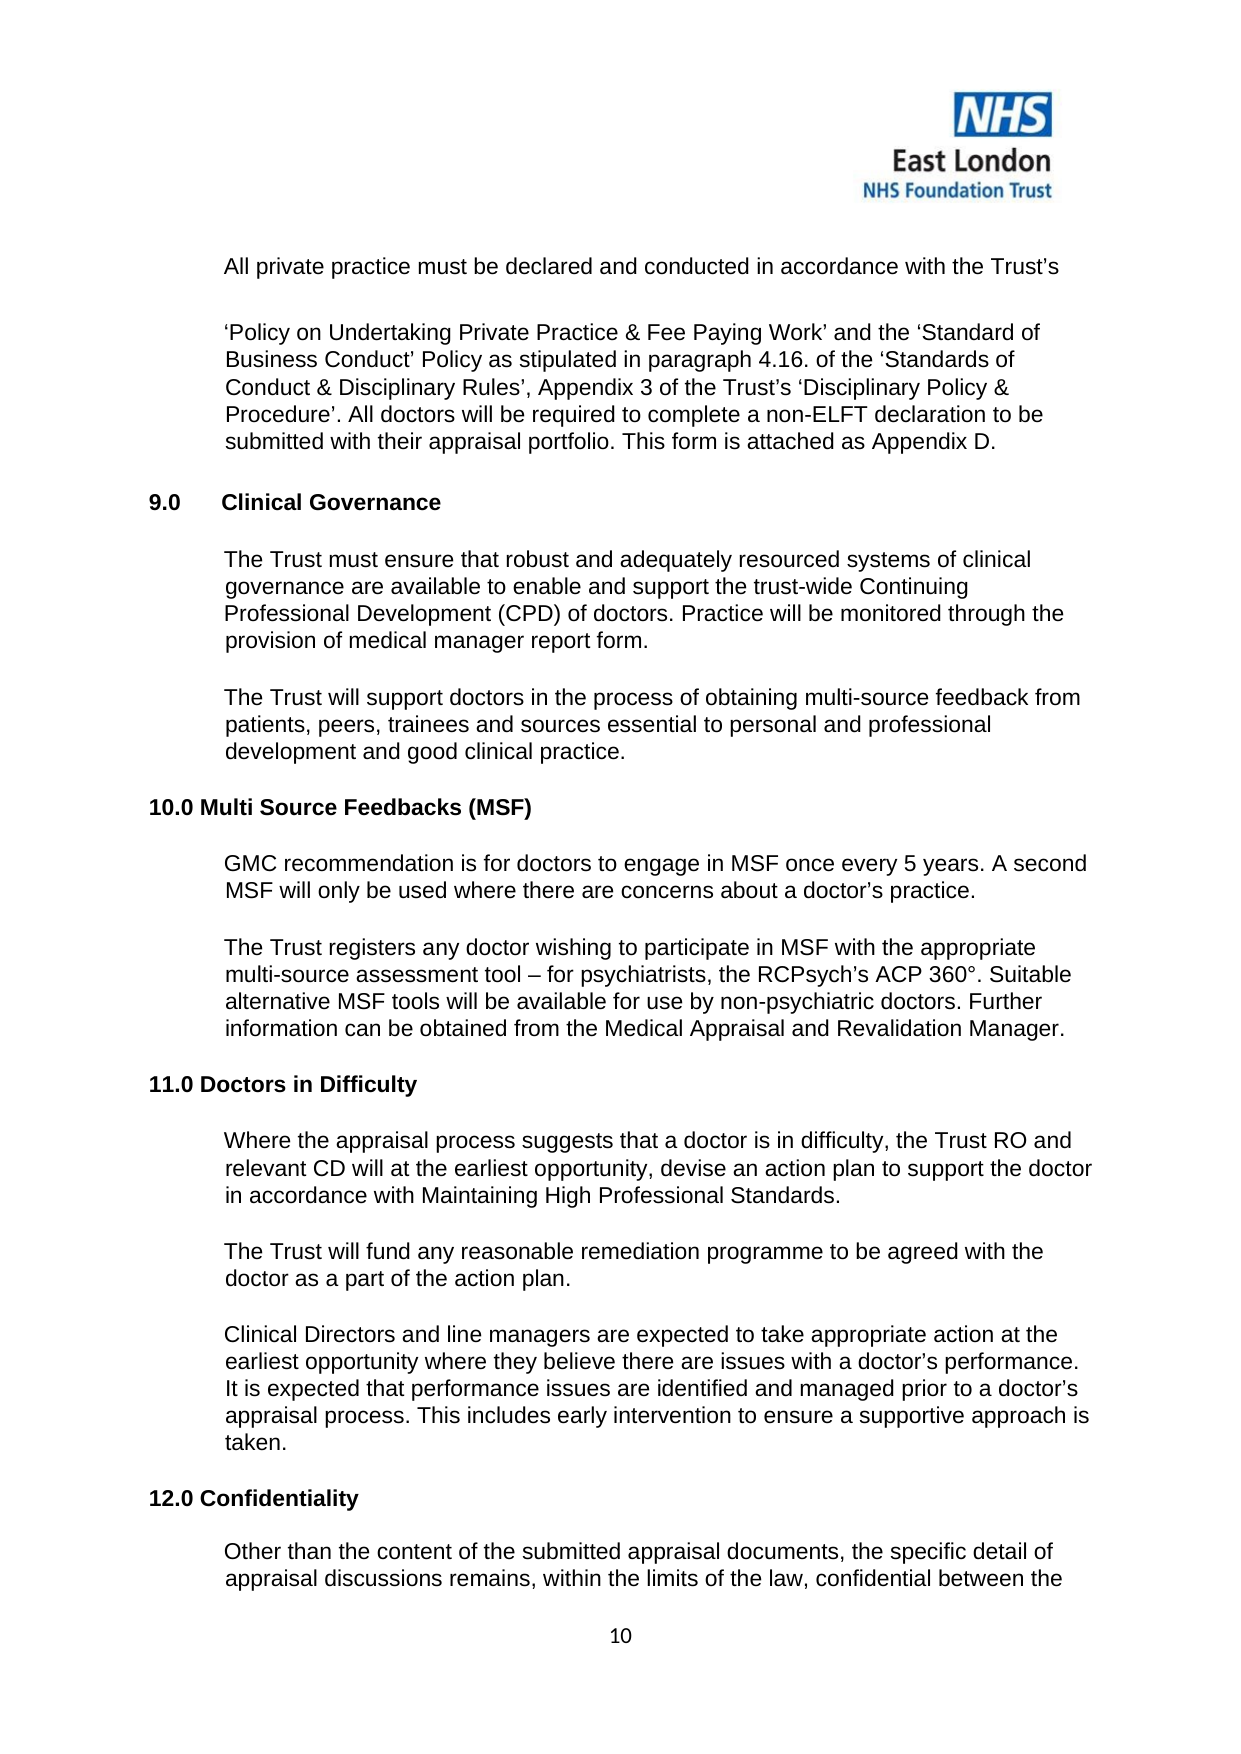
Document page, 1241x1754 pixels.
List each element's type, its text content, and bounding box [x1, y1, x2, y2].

picture [821, 73, 1091, 227]
text The Trust registers any doctor wishing to participate in MSF with the appropriate multi-source assessment tool – for psychiatrists, the RCPsych’s ACP 360°. Suitable alternative MSF tools will be available for use by non-psychiatric doctors. Further information can be obtained from the Medical Appraisal and Revalidation Manager. [224, 933, 1095, 1041]
text The Trust will support doctors in the process of obtaining multi-source feedback from patients, peers, trainees and sources essential to personal and professional development and good clinical practice. [224, 683, 1095, 764]
text Where the appraisal process suggests that a doctor is in difficulty, the Trust RO and relevant CD will at the earliest opportunity, devise an action plan to support the doctor in accordance with Maintaining High Professional Standards. [224, 1127, 1095, 1208]
text GMC recommendation is for doctors to engage in MSF once every 5 years. A second MSF will only be used where there are concerns about a doctor’s practice. [224, 850, 1095, 904]
subtitle 10.0 Multi Source Feedbacks (MSF) [149, 794, 1083, 820]
subtitle 9.0 Clinical Governance [149, 489, 1098, 515]
text The Trust will fund any reasonable remediation programme to be agreed with the doctor as a part of the action plan. [224, 1238, 1095, 1291]
text All private practice must be declared and conducted in accordance with the Trust’s [224, 253, 1095, 280]
text Professional Development (CPD) of doctors. Practice will be monitored through the provision of medical manager report form. [224, 600, 1095, 654]
subtitle 11.0 Doctors in Difficulty [149, 1071, 1083, 1097]
subtitle 12.0 Confidentiality [149, 1485, 1083, 1511]
text The Trust must ensure that robust and adequately resourced systems of clinical governance are available to enable and support the trust-wide Continuing [224, 546, 1095, 599]
text ‘Policy on Undertaking Private Practice & Fee Paying Work’ and the ‘Standard of Business Conduct’ Policy as stipulated in paragraph 4.16. of the ‘Standards of Conduct & Disciplinary Rules’, Appendix 3 of the Trust’s ‘Disciplinary Policy & Procedure’. All doctors will be required to complete a non-ELFT declaration to be submitted with their appraisal portfolio. This form is attached as Appendix D. [224, 319, 1095, 454]
text Clinical Directors and line managers are expected to take appropriate action at the earliest opportunity where they believe there are issues with a doctor’s performance. It is expected that performance issues are identified and managed prior to a doctor’s appraisal process. This includes early intervention to ensure a supportive approach is taken. [224, 1321, 1095, 1455]
